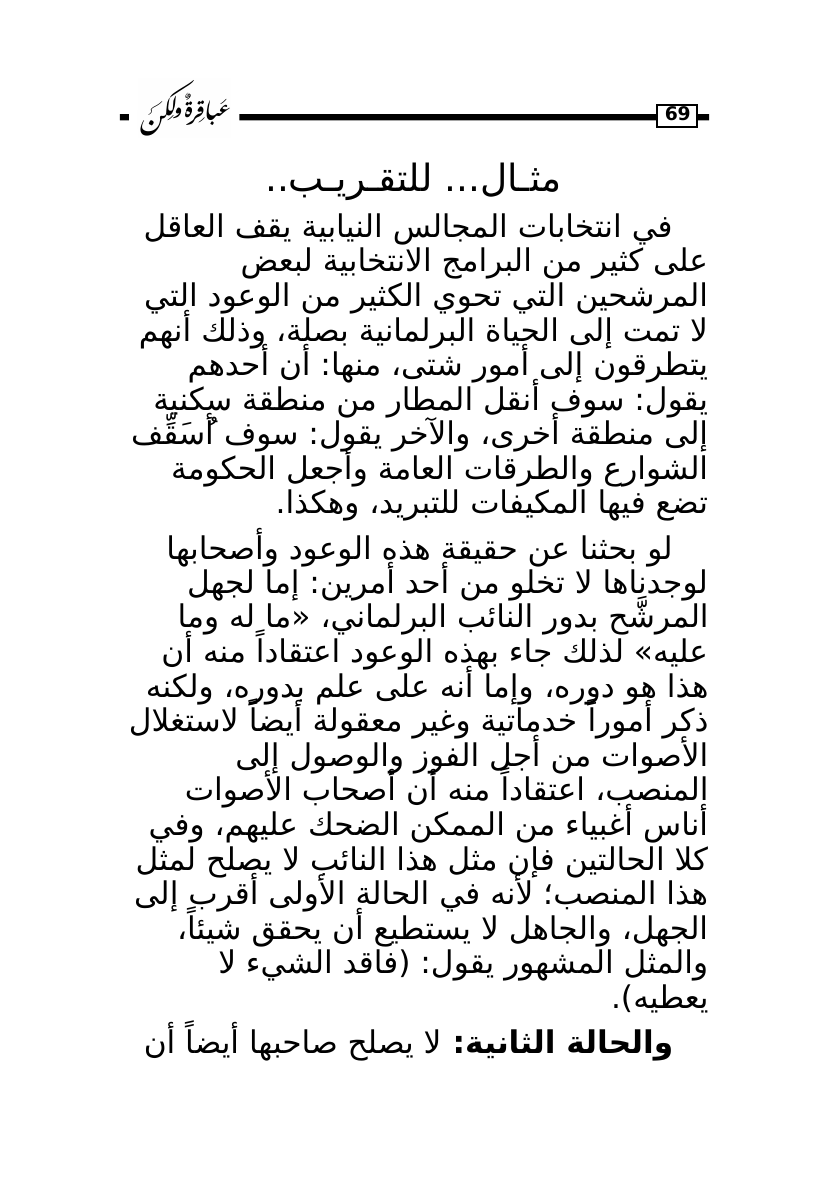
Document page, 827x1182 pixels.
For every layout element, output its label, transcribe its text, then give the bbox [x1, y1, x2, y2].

text لو بحثنا عن حقيقة هذه الوعود وأصحابها لوجدناها لا تخلو من أحد أمرين: إما لجهل المرشَّح بدور النائب البرلماني، «ما له وما عليه» لذلك جاء بهذه الوعود اعتقاداً منه أن هذا هو دوره، وإما أنه على علم بدوره، ولكنه ذكر أموراً خدماتية وغير معقولة أيضاً لاستغلال الأصوات من أجل الفوز والوصول إلى المنصب، اعتقاداً منه أن أصحاب الأصوات أناس أغبياء من الممكن الضحك عليهم، وفي كلا الحالتين فإن مثل هذا النائب لا يصلح لمثل هذا المنصب؛ لأنه في الحالة الأولى أقرب إلى الجهل، والجاهل لا يستطيع أن يحقق شيئاً، والمثل المشهور يقول: (فاقد الشيء لا يعطيه). [118, 532, 709, 1016]
text في انتخابات المجالس النيابية يقف العاقل على كثير من البرامج الانتخابية لبعض المرشحين التي تحوي الكثير من الوعود التي لا تمت إلى الحياة البرلمانية بصلة، وذلك أنهم يتطرقون إلى أمور شتى، منها: أن أحدهم يقول: سوف أنقل المطار من منطقة سكنية إلى منطقة أخرى، والآخر يقول: سوف أُسَقِّف الشوارع والطرقات العامة وأجعل الحكومة تضع فيها المكيفات للتبريد، وهكذا. [118, 210, 709, 521]
picture [137, 78, 231, 138]
text مثـال... للتقـريـب.. [118, 158, 709, 199]
text والحالة الثانية: لا يصلح صاحبها أيضاً أن يكون ممثلاً للناس؛ لأنه مخادع وكذاب. [118, 1026, 709, 1061]
